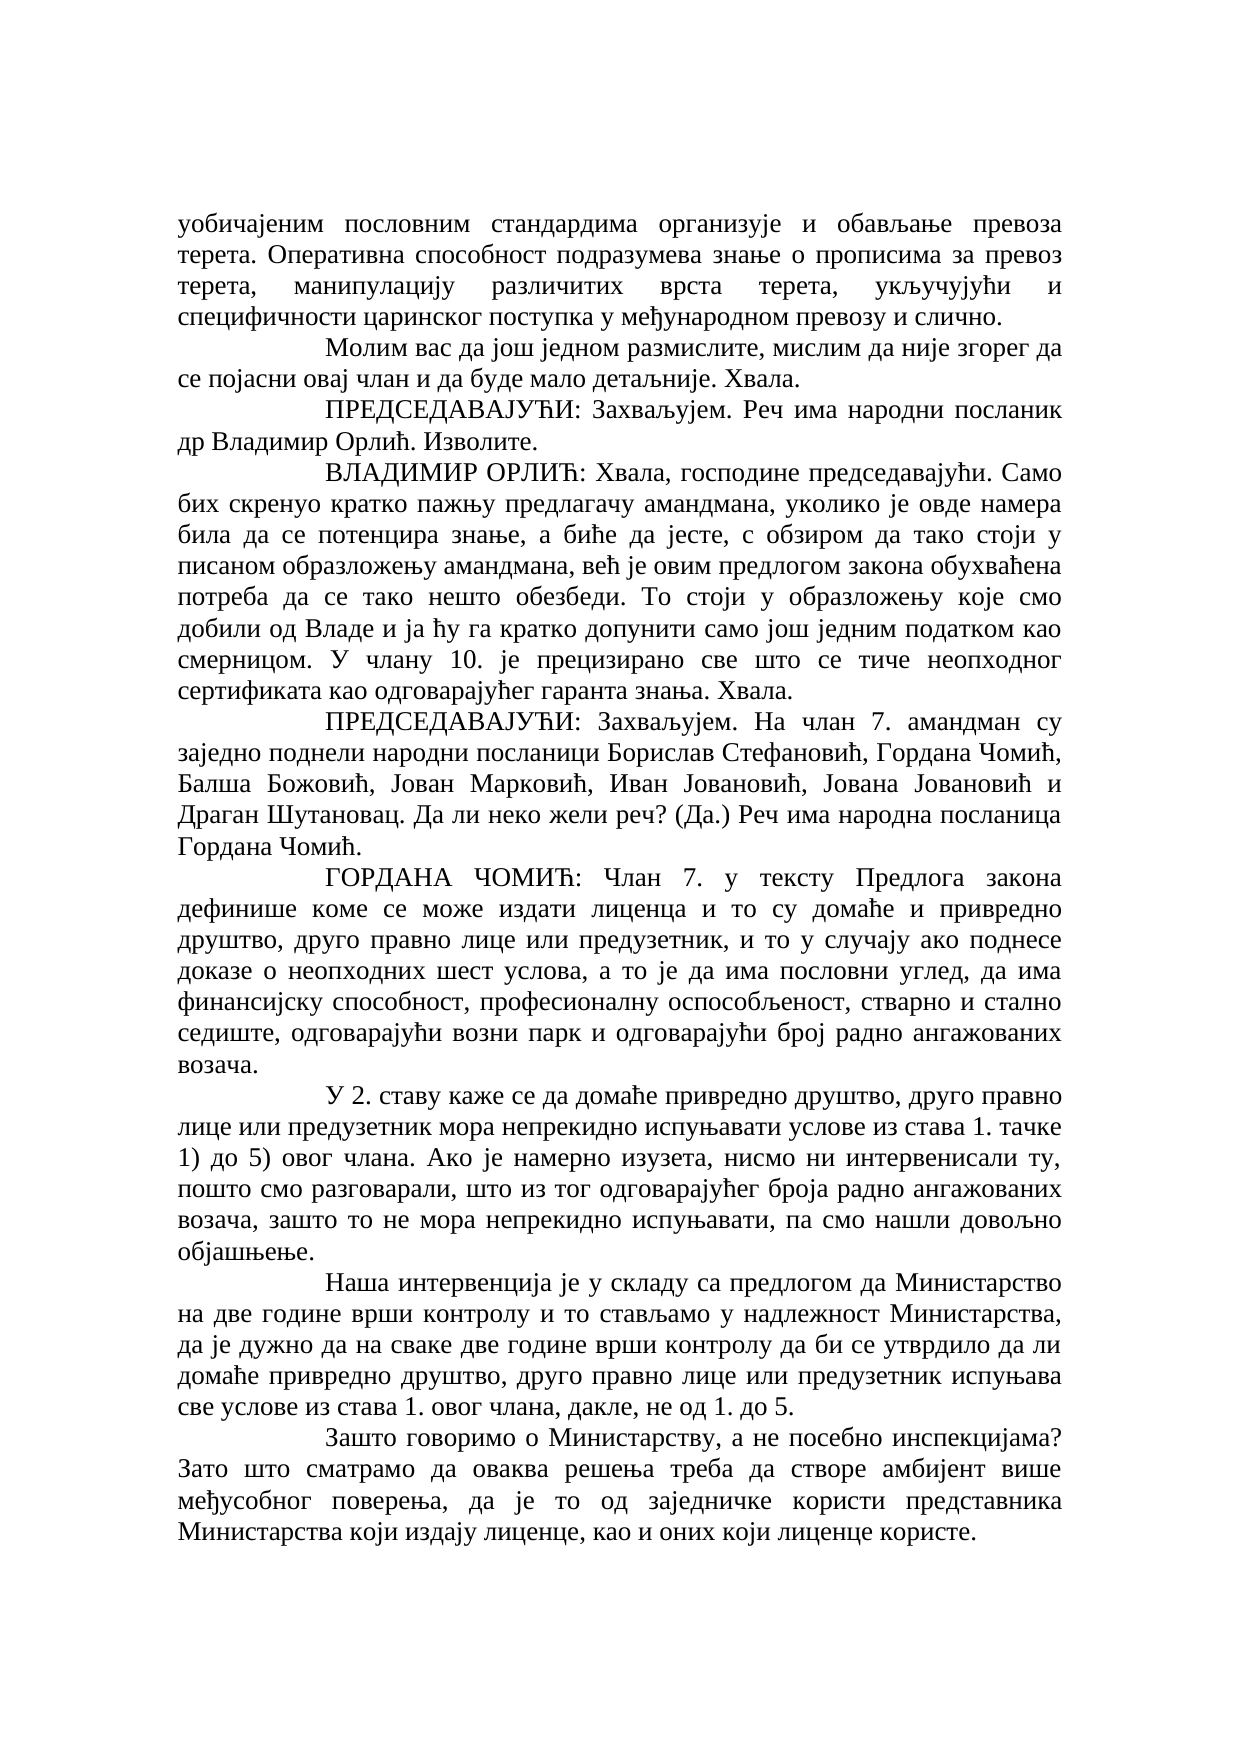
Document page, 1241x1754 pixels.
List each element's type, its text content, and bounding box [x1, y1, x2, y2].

text ВЛАДИМИР ОРЛИЋ: Хвала, господине председавајући. Само бих скренуо кратко пажњу предлагачу амандмана, уколико је овде намера била да се потенцира знање, а биће да јесте, с обзиром да тако стоји у писаном образложењу амандмана, већ је овим предлогом закона обухваћена потреба да се тако нешто обезбеди. То стоји у образложењу које смо добили од Владе и ја ћу га кратко допунити само још једним податком као смерницом. У члану 10. је прецизирано све што се тиче неопходног сертификата као одговарајућег гаранта знања. Хвала. [177, 456, 1063, 705]
text ГОРДАНА ЧОМИЋ: Члан 7. у тексту Предлога закона дефинише коме се може издати лиценца и то су домаће и привредно друштво, друго правно лице или предузетник, и то у случају ако поднесе доказе о неопходних шест услова, а то је да има пословни углед, да има финансијску способност, професионалну оспособљеност, стварно и стално седиште, одговарајући возни парк и одговарајући број радно ангажованих возача. [177, 861, 1063, 1079]
text ПРЕДСЕДАВАЈУЋИ: Захваљујем. На члан 7. амандман су заједно поднели народни посланици Борислав Стефановић, Гордана Чомић, Балша Божовић, Јован Марковић, Иван Јовановић, Јована Јовановић и Драган Шутановац. Да ли неко жели реч? (Да.) Реч има народна посланица Гордана Чомић. [177, 705, 1063, 861]
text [177, 207, 1063, 331]
text У 2. ставу каже се да домаће привредно друштво, друго правно лице или предузетник мора непрекидно испуњавати услове из става 1. тачке 1) до 5) овог члана. Ако је намерно изузета, нисмо ни интервенисали ту, пошто смо разговарали, што из тог одговарајућег броја радно ангажованих возача, зашто то не мора непрекидно испуњавати, па смо нашли довољно објашњење. [177, 1079, 1063, 1266]
text Молим вас да још једном размислите, мислим да није згорег да се појасни овај члан и да буде мало детаљније. Хвала. [177, 331, 1063, 394]
text ПРЕДСЕДАВАЈУЋИ: Захваљујем. Реч има народни посланик др Владимир Орлић. Изволите. [177, 394, 1063, 456]
text Наша интервенција је у складу са предлогом да Министарство на две године врши контролу и то стављамо у надлежност Министарства, да је дужно да на сваке две године врши контролу да би се утврдило да ли домаће привредно друштво, друго правно лице или предузетник испуњава све услове из става 1. овог члана, дакле, не од 1. до 5. [177, 1266, 1063, 1421]
text Зашто говоримо о Министарству, а не посебно инспекцијама? Зато што сматрамо да оваква решења треба да створе амбијент више међусобног поверења, да је то од заједничке користи представника Министарства који издају лиценце, као и оних који лиценце користе. [177, 1421, 1063, 1546]
